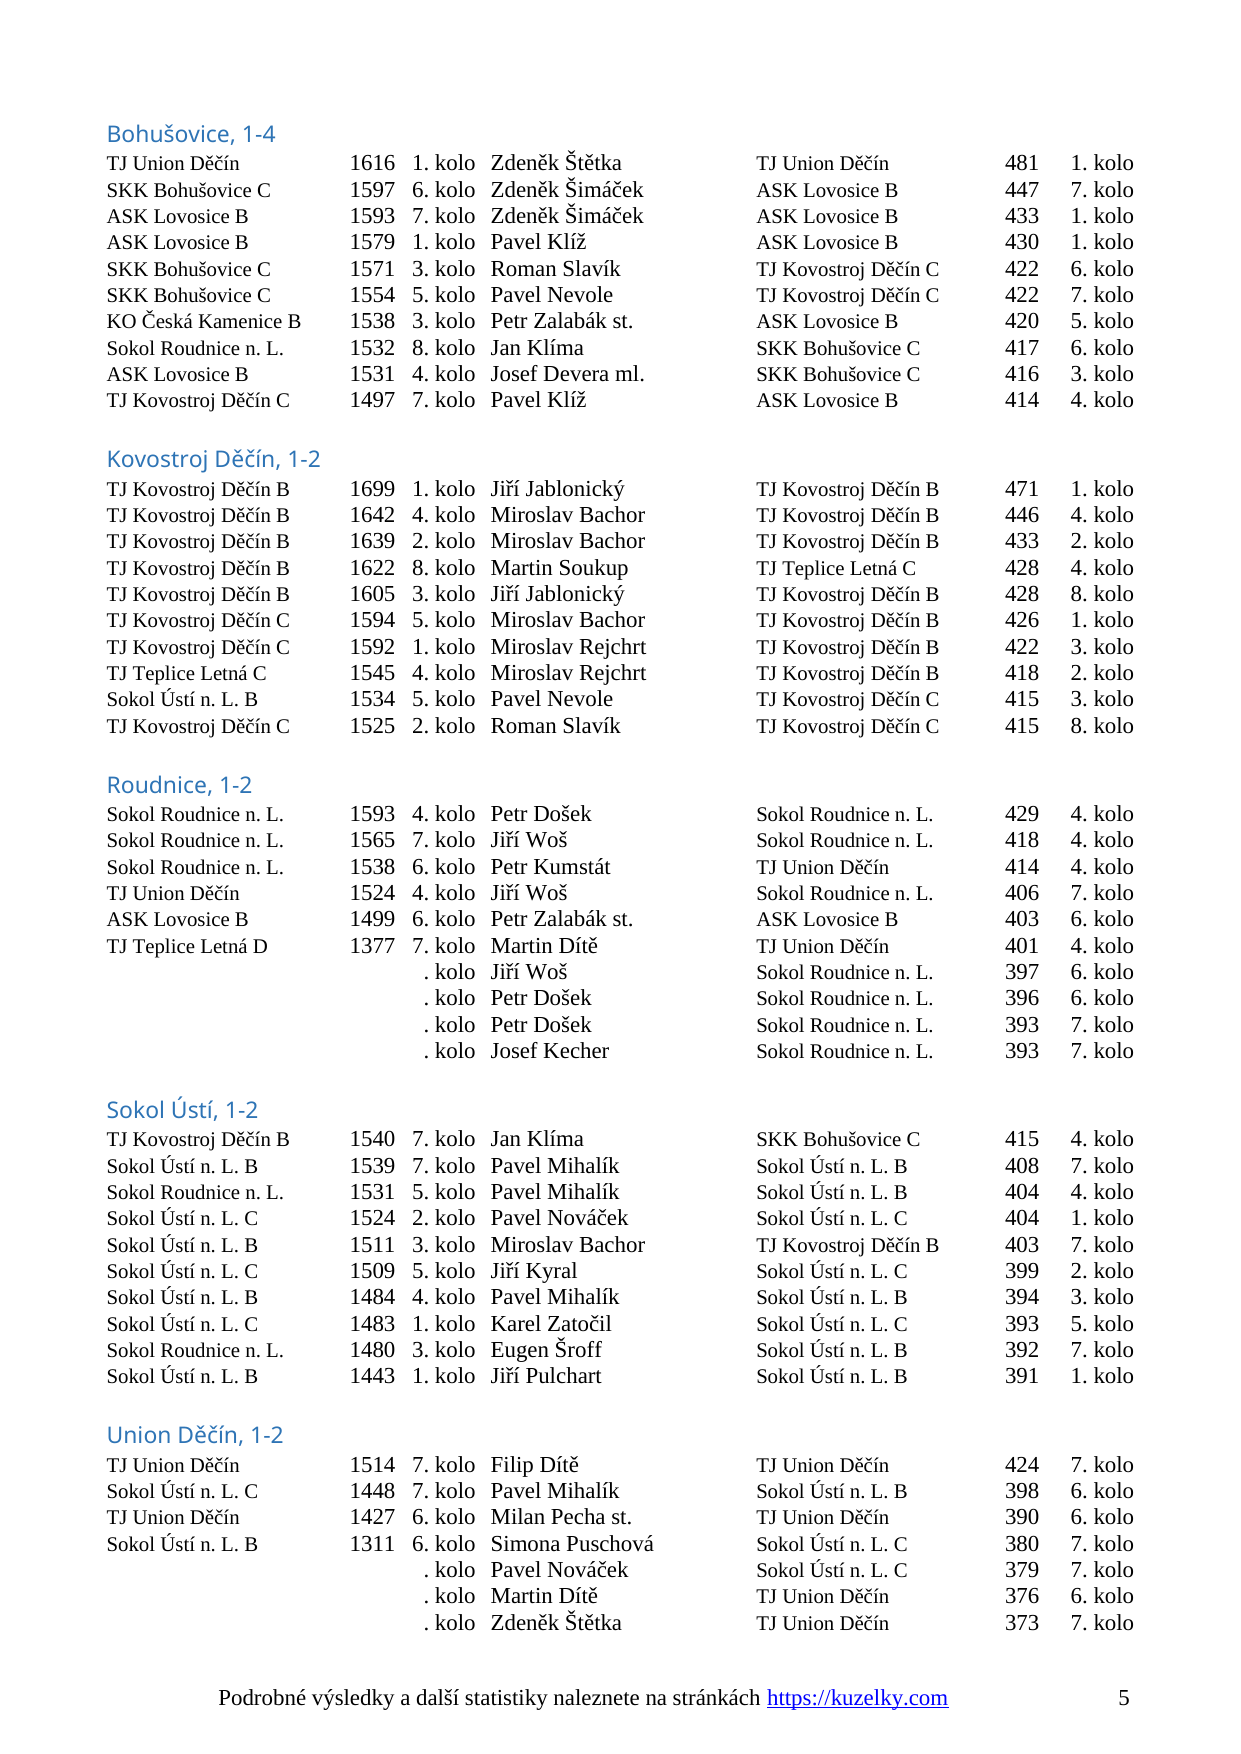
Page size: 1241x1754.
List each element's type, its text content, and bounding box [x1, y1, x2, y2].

text Sokol Ústí n. L. C 1524 2. kolo Pavel Nováček Sokol Ústí n. L. C 404 1. kolo [106, 1204, 1134, 1231]
text . kolo Jiří Woš Sokol Roudnice n. L. 397 6. kolo [106, 958, 1134, 984]
text TJ Union Děčín 1427 6. kolo Milan Pecha st. TJ Union Děčín 390 6. kolo [106, 1503, 1134, 1530]
text Sokol Ústí n. L. B 1539 7. kolo Pavel Mihalík Sokol Ústí n. L. B 408 7. kolo [106, 1152, 1134, 1178]
text Sokol Ústí n. L. B 1511 3. kolo Miroslav Bachor TJ Kovostroj Děčín B 403 7. kolo [106, 1231, 1134, 1257]
text ASK Lovosice B 1531 4. kolo Josef Devera ml. SKK Bohušovice C 416 3. kolo [106, 360, 1134, 387]
text TJ Kovostroj Děčín C 1497 7. kolo Pavel Klíž ASK Lovosice B 414 4. kolo [106, 387, 1134, 413]
text TJ Union Děčín 1616 1. kolo Zdeněk Štětka TJ Union Děčín 481 1. kolo [106, 149, 1134, 176]
subtitle Bohušovice, 1-4 [106, 118, 1134, 149]
text Sokol Roudnice n. L. 1538 6. kolo Petr Kumstát TJ Union Děčín 414 4. kolo [106, 853, 1134, 879]
subtitle Sokol Ústí, 1-2 [106, 1094, 1134, 1125]
text SKK Bohušovice C 1554 5. kolo Pavel Nevole TJ Kovostroj Děčín C 422 7. kolo [106, 281, 1134, 307]
text Sokol Roudnice n. L. 1593 4. kolo Petr Došek Sokol Roudnice n. L. 429 4. kolo [106, 800, 1134, 826]
text SKK Bohušovice C 1597 6. kolo Zdeněk Šimáček ASK Lovosice B 447 7. kolo [106, 176, 1134, 202]
text Sokol Roudnice n. L. 1532 8. kolo Jan Klíma SKK Bohušovice C 417 6. kolo [106, 334, 1134, 360]
text ASK Lovosice B 1499 6. kolo Petr Zalabák st. ASK Lovosice B 403 6. kolo [106, 905, 1134, 932]
text Sokol Roudnice n. L. 1480 3. kolo Eugen Šroff Sokol Ústí n. L. B 392 7. kolo [106, 1336, 1134, 1362]
text TJ Kovostroj Děčín B 1639 2. kolo Miroslav Bachor TJ Kovostroj Děčín B 433 2. kolo [106, 527, 1134, 554]
subtitle Roudnice, 1-2 [106, 769, 1134, 800]
text KO Česká Kamenice B 1538 3. kolo Petr Zalabák st. ASK Lovosice B 420 5. kolo [106, 307, 1134, 334]
text Sokol Ústí n. L. B 1443 1. kolo Jiří Pulchart Sokol Ústí n. L. B 391 1. kolo [106, 1362, 1134, 1389]
text . kolo Petr Došek Sokol Roudnice n. L. 393 7. kolo [106, 1011, 1134, 1037]
text SKK Bohušovice C 1571 3. kolo Roman Slavík TJ Kovostroj Děčín C 422 6. kolo [106, 255, 1134, 281]
text Sokol Roudnice n. L. 1565 7. kolo Jiří Woš Sokol Roudnice n. L. 418 4. kolo [106, 826, 1134, 853]
text Sokol Ústí n. L. C 1483 1. kolo Karel Zatočil Sokol Ústí n. L. C 393 5. kolo [106, 1310, 1134, 1336]
text TJ Union Děčín 1524 4. kolo Jiří Woš Sokol Roudnice n. L. 406 7. kolo [106, 879, 1134, 905]
text TJ Kovostroj Děčín B 1699 1. kolo Jiří Jablonický TJ Kovostroj Děčín B 471 1. kolo [106, 475, 1134, 501]
text Sokol Ústí n. L. B 1534 5. kolo Pavel Nevole TJ Kovostroj Děčín C 415 3. kolo [106, 686, 1134, 712]
text TJ Teplice Letná D 1377 7. kolo Martin Dítě TJ Union Děčín 401 4. kolo [106, 932, 1134, 958]
text TJ Kovostroj Děčín C 1525 2. kolo Roman Slavík TJ Kovostroj Děčín C 415 8. kolo [106, 712, 1134, 738]
text Sokol Ústí n. L. B 1311 6. kolo Simona Puschová Sokol Ústí n. L. C 380 7. kolo [106, 1530, 1134, 1556]
text Sokol Ústí n. L. B 1484 4. kolo Pavel Mihalík Sokol Ústí n. L. B 394 3. kolo [106, 1283, 1134, 1310]
text ASK Lovosice B 1593 7. kolo Zdeněk Šimáček ASK Lovosice B 433 1. kolo [106, 202, 1134, 228]
text TJ Kovostroj Děčín B 1540 7. kolo Jan Klíma SKK Bohušovice C 415 4. kolo [106, 1125, 1134, 1152]
text Sokol Roudnice n. L. 1531 5. kolo Pavel Mihalík Sokol Ústí n. L. B 404 4. kolo [106, 1178, 1134, 1204]
text Sokol Ústí n. L. C 1509 5. kolo Jiří Kyral Sokol Ústí n. L. C 399 2. kolo [106, 1257, 1134, 1283]
text ASK Lovosice B 1579 1. kolo Pavel Klíž ASK Lovosice B 430 1. kolo [106, 228, 1134, 255]
text TJ Teplice Letná C 1545 4. kolo Miroslav Rejchrt TJ Kovostroj Děčín B 418 2. kolo [106, 659, 1134, 686]
text . kolo Martin Dítě TJ Union Děčín 376 6. kolo [106, 1582, 1134, 1609]
text . kolo Zdeněk Štětka TJ Union Děčín 373 7. kolo [106, 1609, 1134, 1635]
text TJ Kovostroj Děčín B 1622 8. kolo Martin Soukup TJ Teplice Letná C 428 4. kolo [106, 554, 1134, 580]
text . kolo Petr Došek Sokol Roudnice n. L. 396 6. kolo [106, 984, 1134, 1011]
text TJ Kovostroj Děčín C 1592 1. kolo Miroslav Rejchrt TJ Kovostroj Děčín B 422 3. kolo [106, 633, 1134, 659]
text TJ Kovostroj Děčín B 1605 3. kolo Jiří Jablonický TJ Kovostroj Děčín B 428 8. kolo [106, 580, 1134, 606]
text TJ Kovostroj Děčín C 1594 5. kolo Miroslav Bachor TJ Kovostroj Děčín B 426 1. kolo [106, 606, 1134, 633]
text . kolo Josef Kecher Sokol Roudnice n. L. 393 7. kolo [106, 1037, 1134, 1063]
text TJ Kovostroj Děčín B 1642 4. kolo Miroslav Bachor TJ Kovostroj Děčín B 446 4. kolo [106, 501, 1134, 527]
text TJ Union Děčín 1514 7. kolo Filip Dítě TJ Union Děčín 424 7. kolo [106, 1451, 1134, 1477]
subtitle Union Děčín, 1-2 [106, 1419, 1134, 1451]
subtitle Kovostroj Děčín, 1-2 [106, 443, 1134, 475]
text Sokol Ústí n. L. C 1448 7. kolo Pavel Mihalík Sokol Ústí n. L. B 398 6. kolo [106, 1477, 1134, 1503]
text . kolo Pavel Nováček Sokol Ústí n. L. C 379 7. kolo [106, 1556, 1134, 1582]
